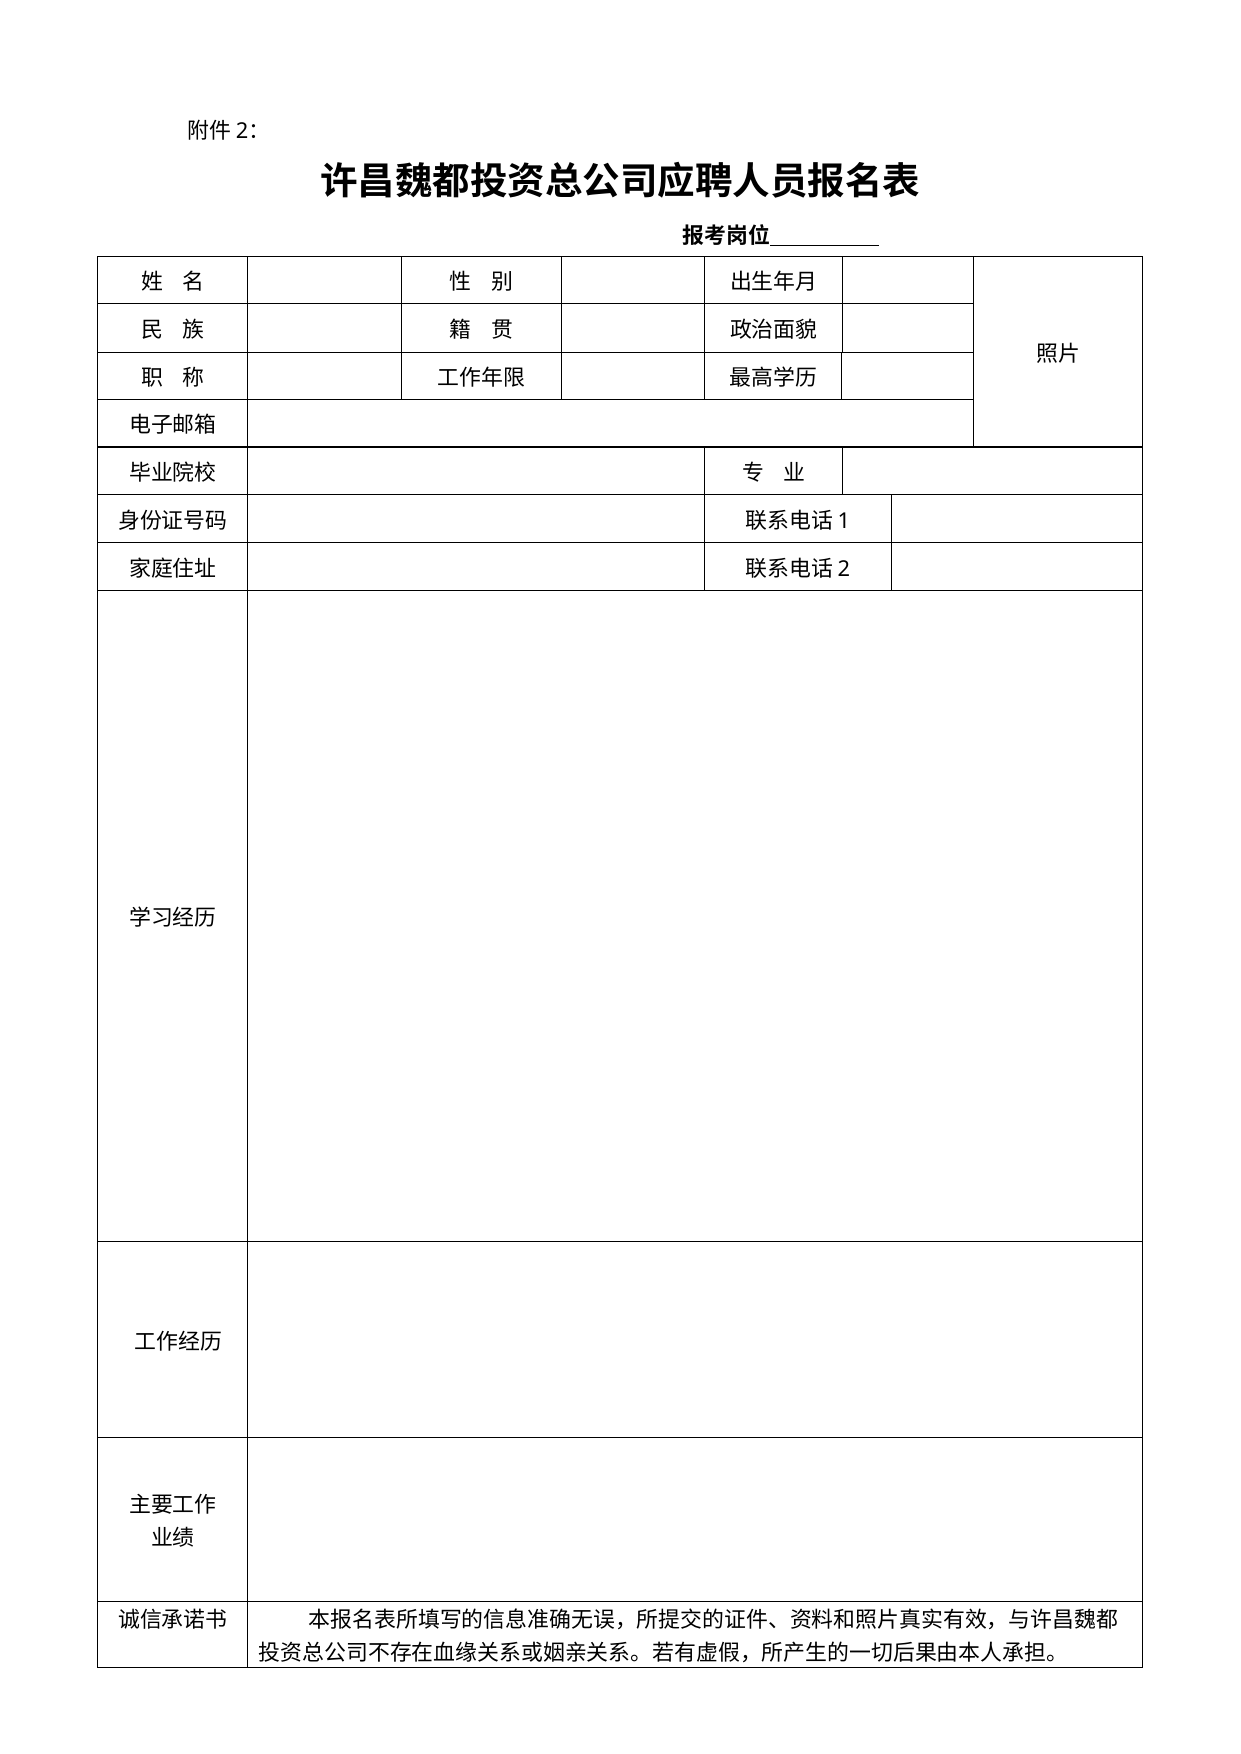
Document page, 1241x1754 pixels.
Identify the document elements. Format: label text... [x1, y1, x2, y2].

table_header [843, 257, 973, 303]
table_cell 工作经历 [98, 1242, 247, 1437]
table_cell 职 称 [98, 353, 247, 399]
table_cell 民 族 [98, 304, 247, 352]
table_cell 最高学历 [705, 353, 841, 399]
table_cell 毕业院校 [98, 448, 247, 494]
table_cell [843, 448, 1142, 494]
text 附件2： [187, 113, 1053, 146]
table_cell [248, 353, 401, 399]
table_cell [562, 353, 704, 399]
table_cell [248, 543, 704, 590]
text 许昌魏都投资总公司应聘人员报名表 [187, 146, 1053, 211]
table_cell [843, 304, 973, 352]
table_cell 工作年限 [402, 353, 561, 399]
table_cell 联系电话1 [705, 495, 891, 542]
text 报考岗位 [187, 217, 1053, 250]
table_cell [248, 448, 704, 494]
table_cell [248, 495, 704, 542]
table_cell [842, 353, 973, 399]
table_header [248, 257, 401, 303]
table_cell [248, 1438, 1142, 1601]
table_cell 籍 贯 [402, 304, 561, 352]
table_cell [892, 543, 1142, 590]
table_cell [248, 591, 1142, 1241]
table_cell 联系电话2 [705, 543, 891, 590]
table_cell 专 业 [705, 448, 842, 494]
table_cell 身份证号码 [98, 495, 247, 542]
table_header 性 别 [402, 257, 561, 303]
table_header [562, 257, 704, 303]
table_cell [248, 1602, 1142, 1667]
table_cell 主要工作 业绩 [98, 1438, 247, 1601]
table_cell [248, 304, 401, 352]
table_cell 电子邮箱 [98, 400, 247, 446]
table_header 照片 [974, 257, 1142, 446]
table_header 出生年月 [705, 257, 842, 303]
table_header 姓 名 [98, 257, 247, 303]
table_cell 诚信承诺书 [98, 1602, 247, 1667]
table_cell [892, 495, 1142, 542]
table_cell [248, 400, 973, 446]
table_cell 政治面貌 [705, 304, 842, 352]
table_cell [562, 304, 704, 352]
table_cell 家庭住址 [98, 543, 247, 590]
table_cell [248, 1242, 1142, 1437]
table_cell 学习经历 [98, 591, 247, 1241]
